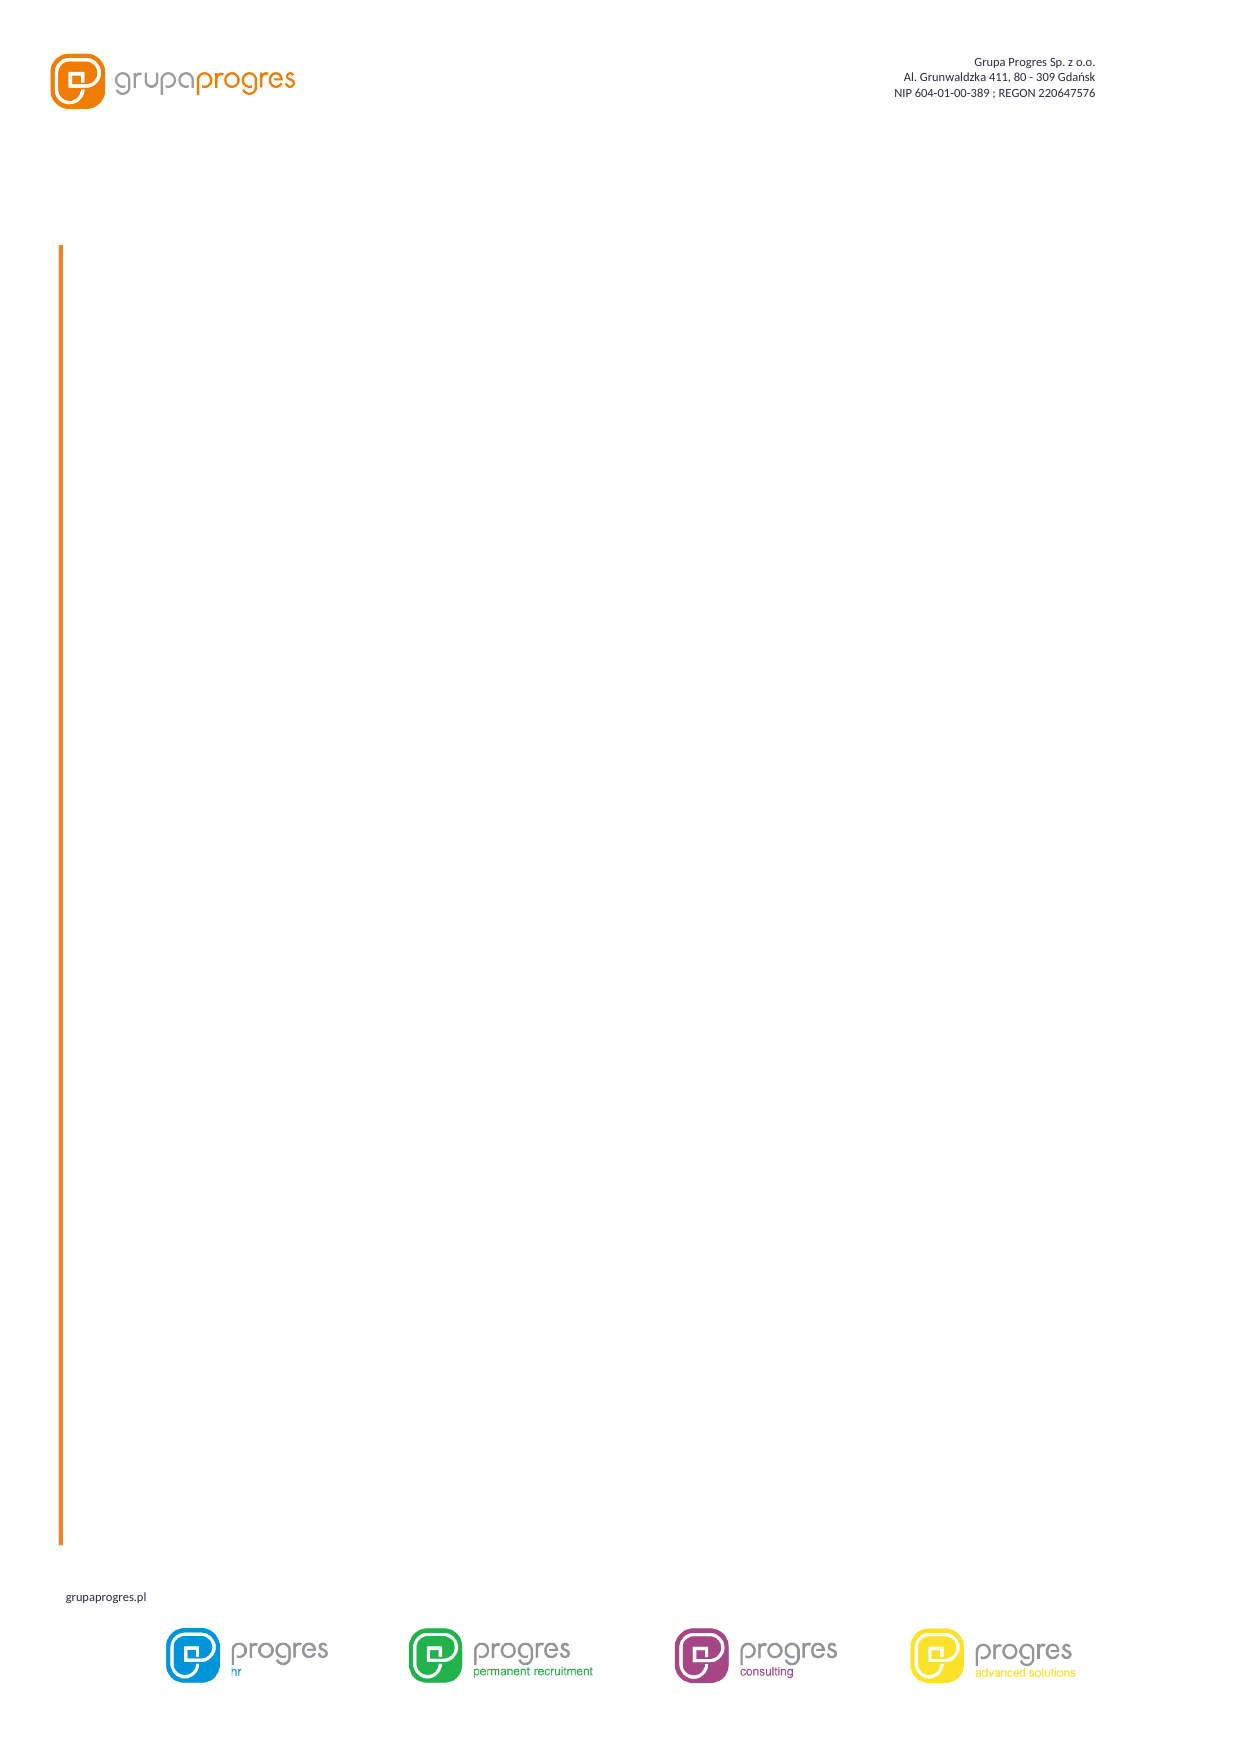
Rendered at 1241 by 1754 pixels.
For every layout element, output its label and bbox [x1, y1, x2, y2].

picture [47, 240, 75, 1563]
picture [39, 40, 304, 128]
picture [147, 1613, 1092, 1695]
